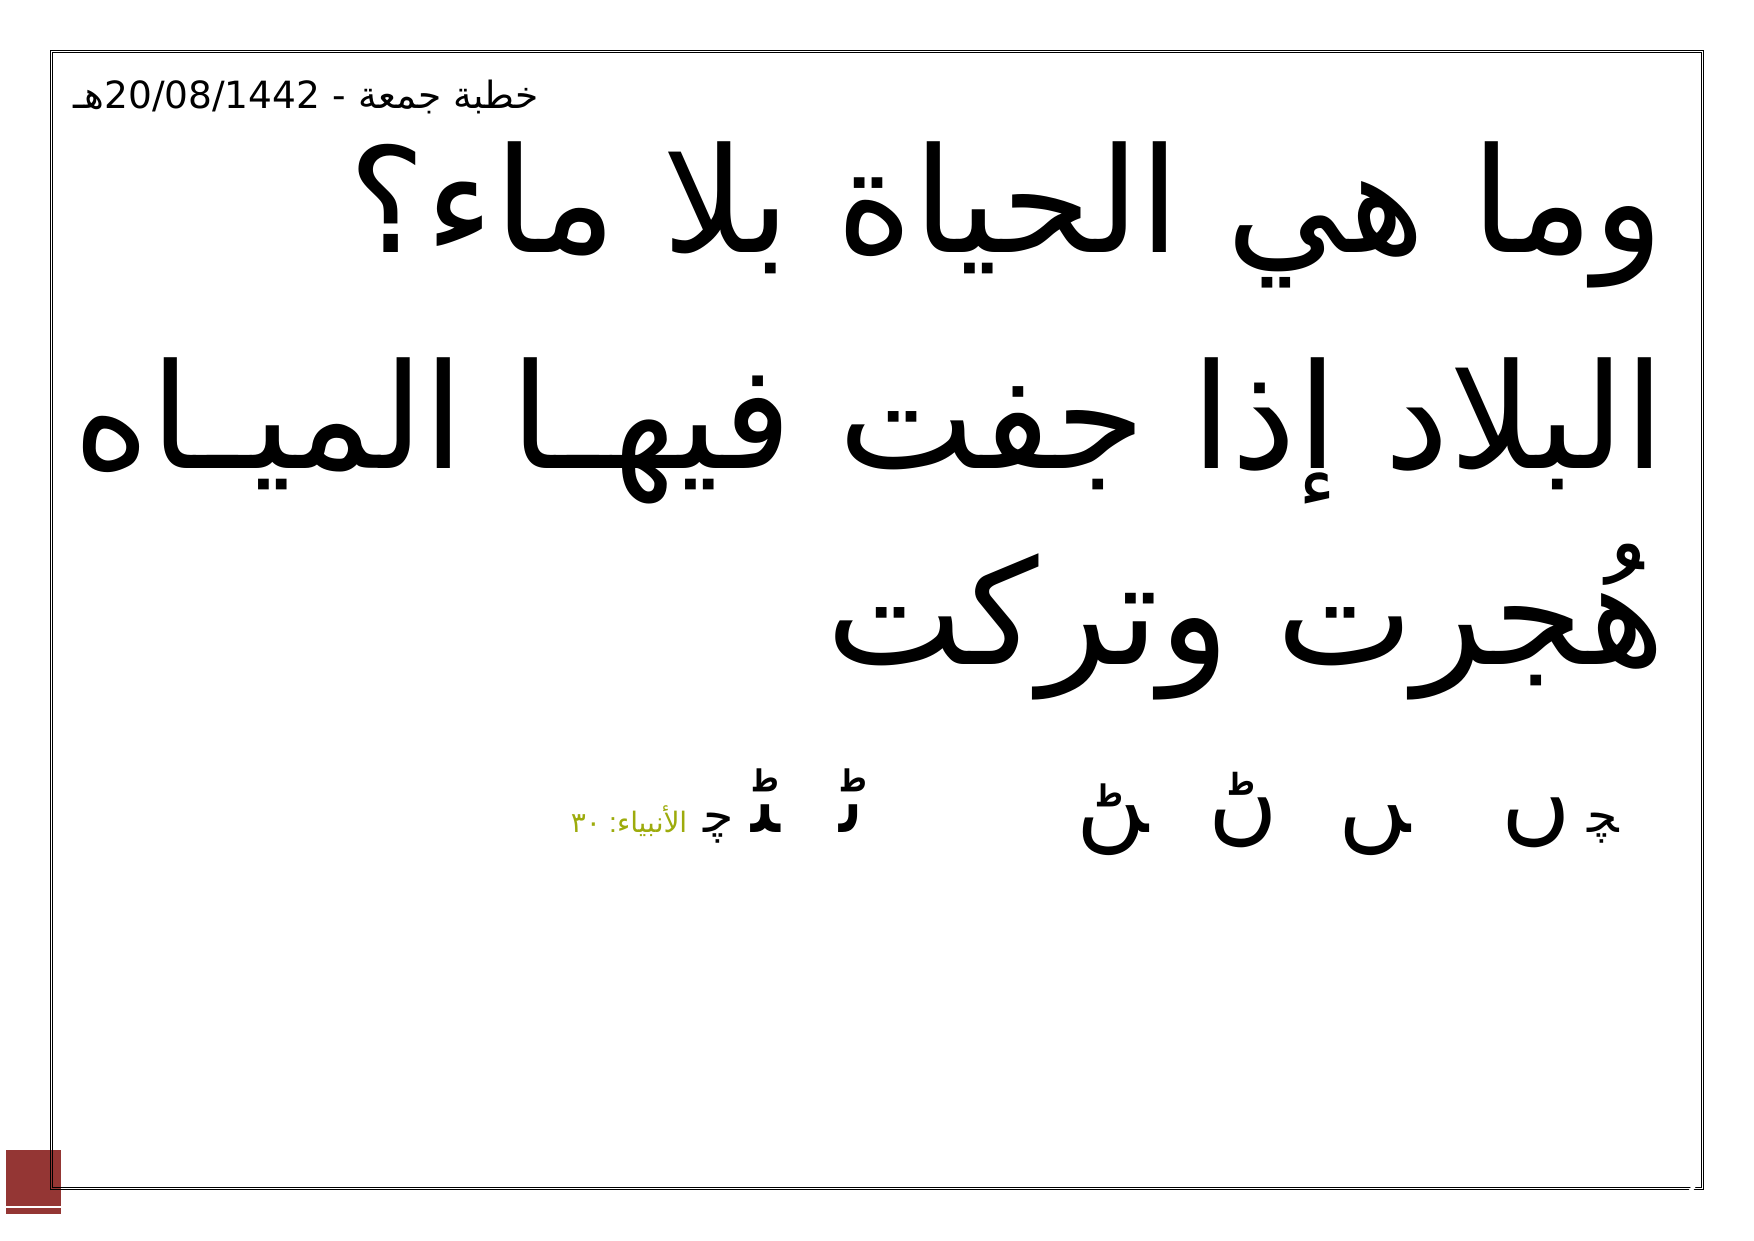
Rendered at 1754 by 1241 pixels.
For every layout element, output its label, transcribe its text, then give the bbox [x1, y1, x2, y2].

text وما هي الحياة بلا ماء؟ [74, 117, 1665, 287]
text البلاد إذا جفت فيها المياه هُجرت وتركت [74, 333, 1665, 698]
text ﭽ ﮞ ﮟ ﮠ ﮡ ﮢ ﮣ ﭼ الأنبياء: ٣٠ [74, 745, 1665, 855]
